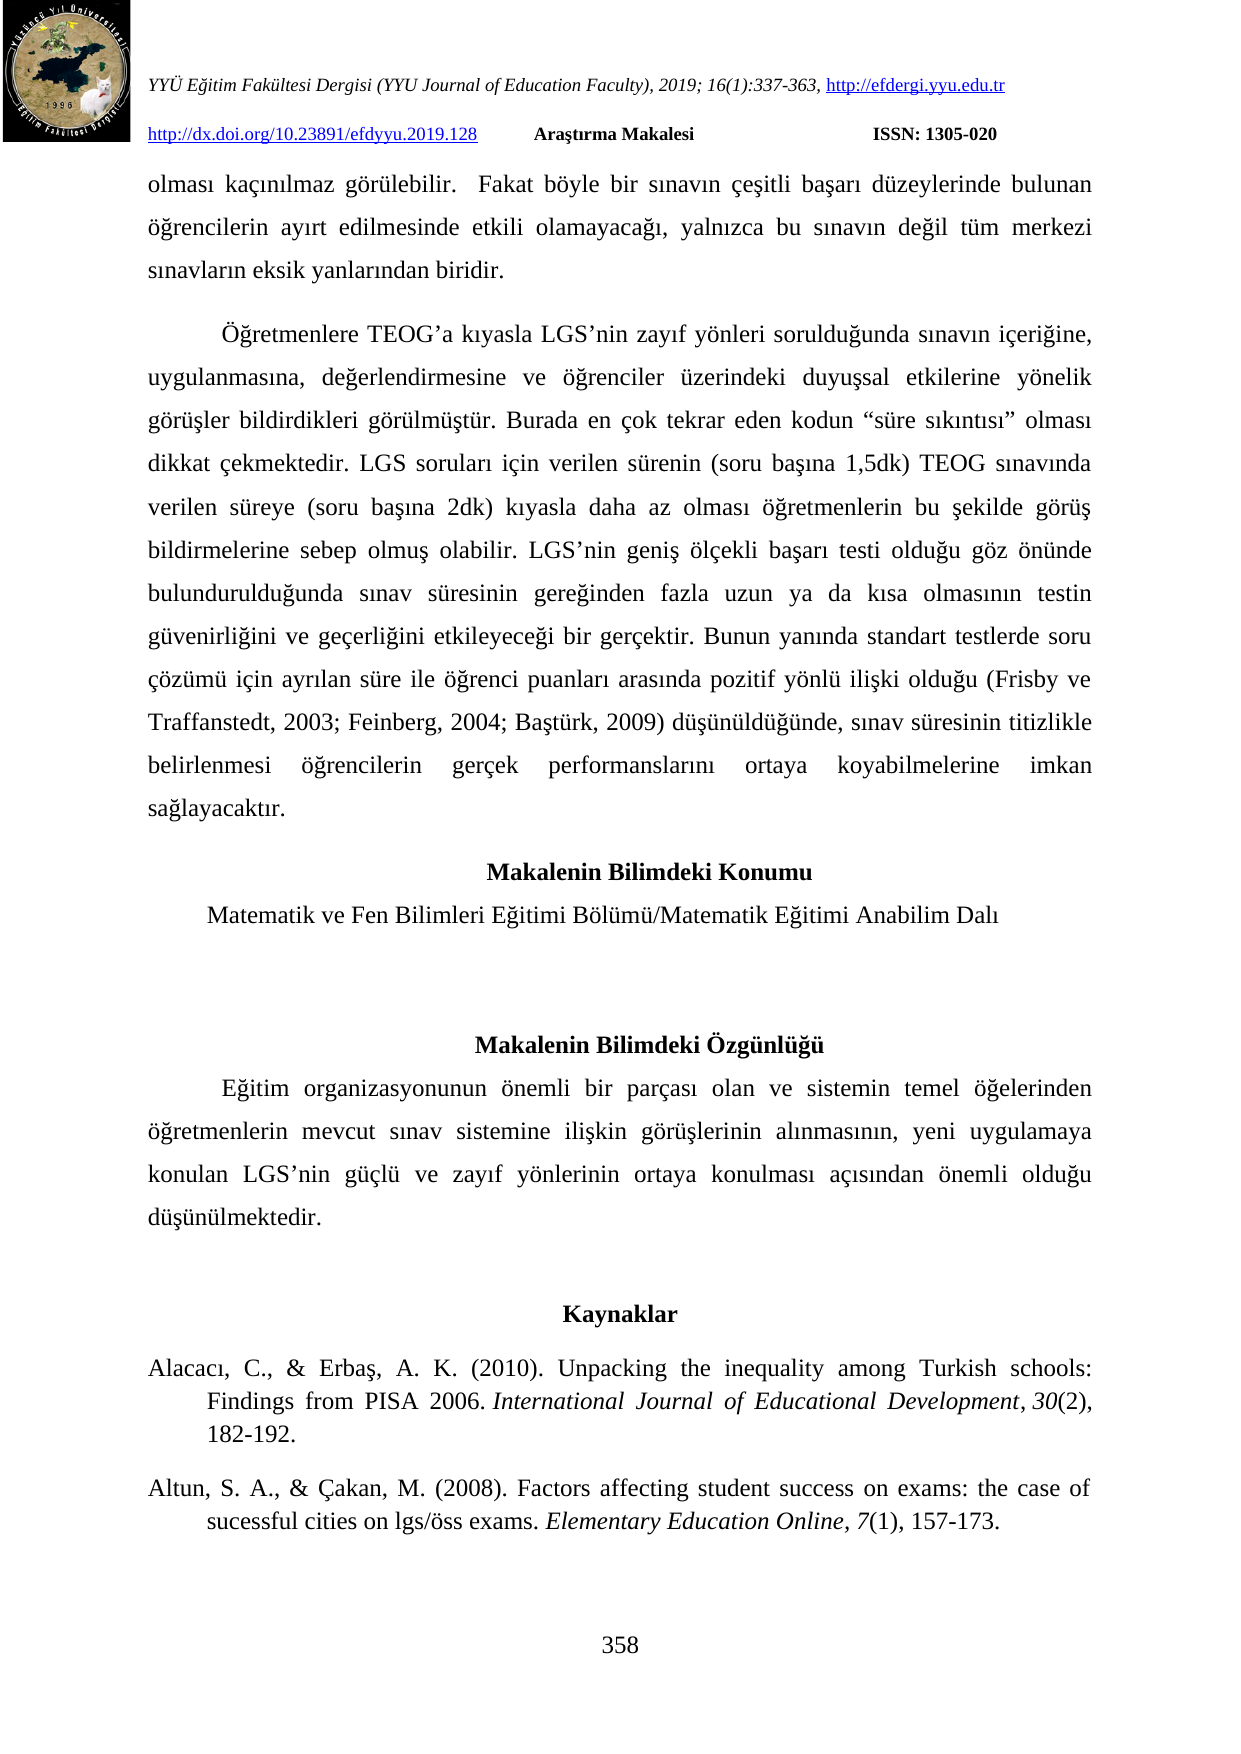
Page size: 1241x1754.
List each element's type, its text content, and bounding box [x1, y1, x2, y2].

text Alacacı, C., & Erbaş, A. K. (2010). Unpacking the inequality among Turkish schools: Findings from PISA 2006. International Journal of Educational Development, 30(2), 182-192. [148, 1382, 1093, 1448]
text Eğitim organizasyonunun önemli bir parçası olan ve sistemin temel öğelerinden öğretmenlerin mevcut sınav sistemine ilişkin görüşlerinin alınmasının, yeni uygulamaya konulan LGS’nin güçlü ve zayıf yönlerinin ortaya konulması açısından önemli olduğu düşünülmektedir. [148, 1073, 1093, 1231]
text Matematik ve Fen Bilimleri Eğitimi Bölümü/Matematik Eğitimi Anabilim Dalı [148, 901, 1093, 929]
text Makalenin Bilimdeki Özgünlüğü [148, 1030, 1093, 1059]
text Kaynaklar [148, 1299, 1093, 1328]
picture [2, 0, 130, 141]
text Makalenin Bilimdeki Konumu [148, 857, 1093, 886]
text Öğretmenlere TEOG’a kıyasla LGS’nin zayıf yönleri sorulduğunda sınavın içeriğine, uygulanmasına, değerlendirmesine ve öğrenciler üzerindeki duyuşsal etkilerine yönelik görüşler bildirdikleri görülmüştür. Burada en çok tekrar eden kodun “süre sıkıntısı” olması dikkat çekmektedir. LGS soruları için verilen sürenin (soru başına 1,5dk) TEOG sınavında verilen süreye (soru başına 2dk) kıyasla daha az olması öğretmenlerin bu şekilde görüş bildirmelerine sebep olmuş olabilir. LGS’nin geniş ölçekli başarı testi olduğu göz önünde bulundurulduğunda sınav süresinin gereğinden fazla uzun ya da kısa olmasının testin güvenirliğini ve geçerliğini etkileyeceği bir gerçektir. Bunun yanında standart testlerde soru çözümü için ayrılan süre ile öğrenci puanları arasında pozitif yönlü ilişki olduğu (Frisby ve Traffanstedt, 2003; Feinberg, 2004; Baştürk, 2009) düşünüldüğünde, sınav süresinin titizlikle belirlenmesi öğrencilerin gerçek performanslarını ortaya koyabilmelerine imkan sağlayacaktır. [148, 319, 1093, 822]
text Altun, S. A., & Çakan, M. (2008). Factors affecting student success on exams: the case of sucessful cities on lgs/öss exams. Elementary Education Online, 7(1), 157-173. [148, 1502, 1093, 1535]
